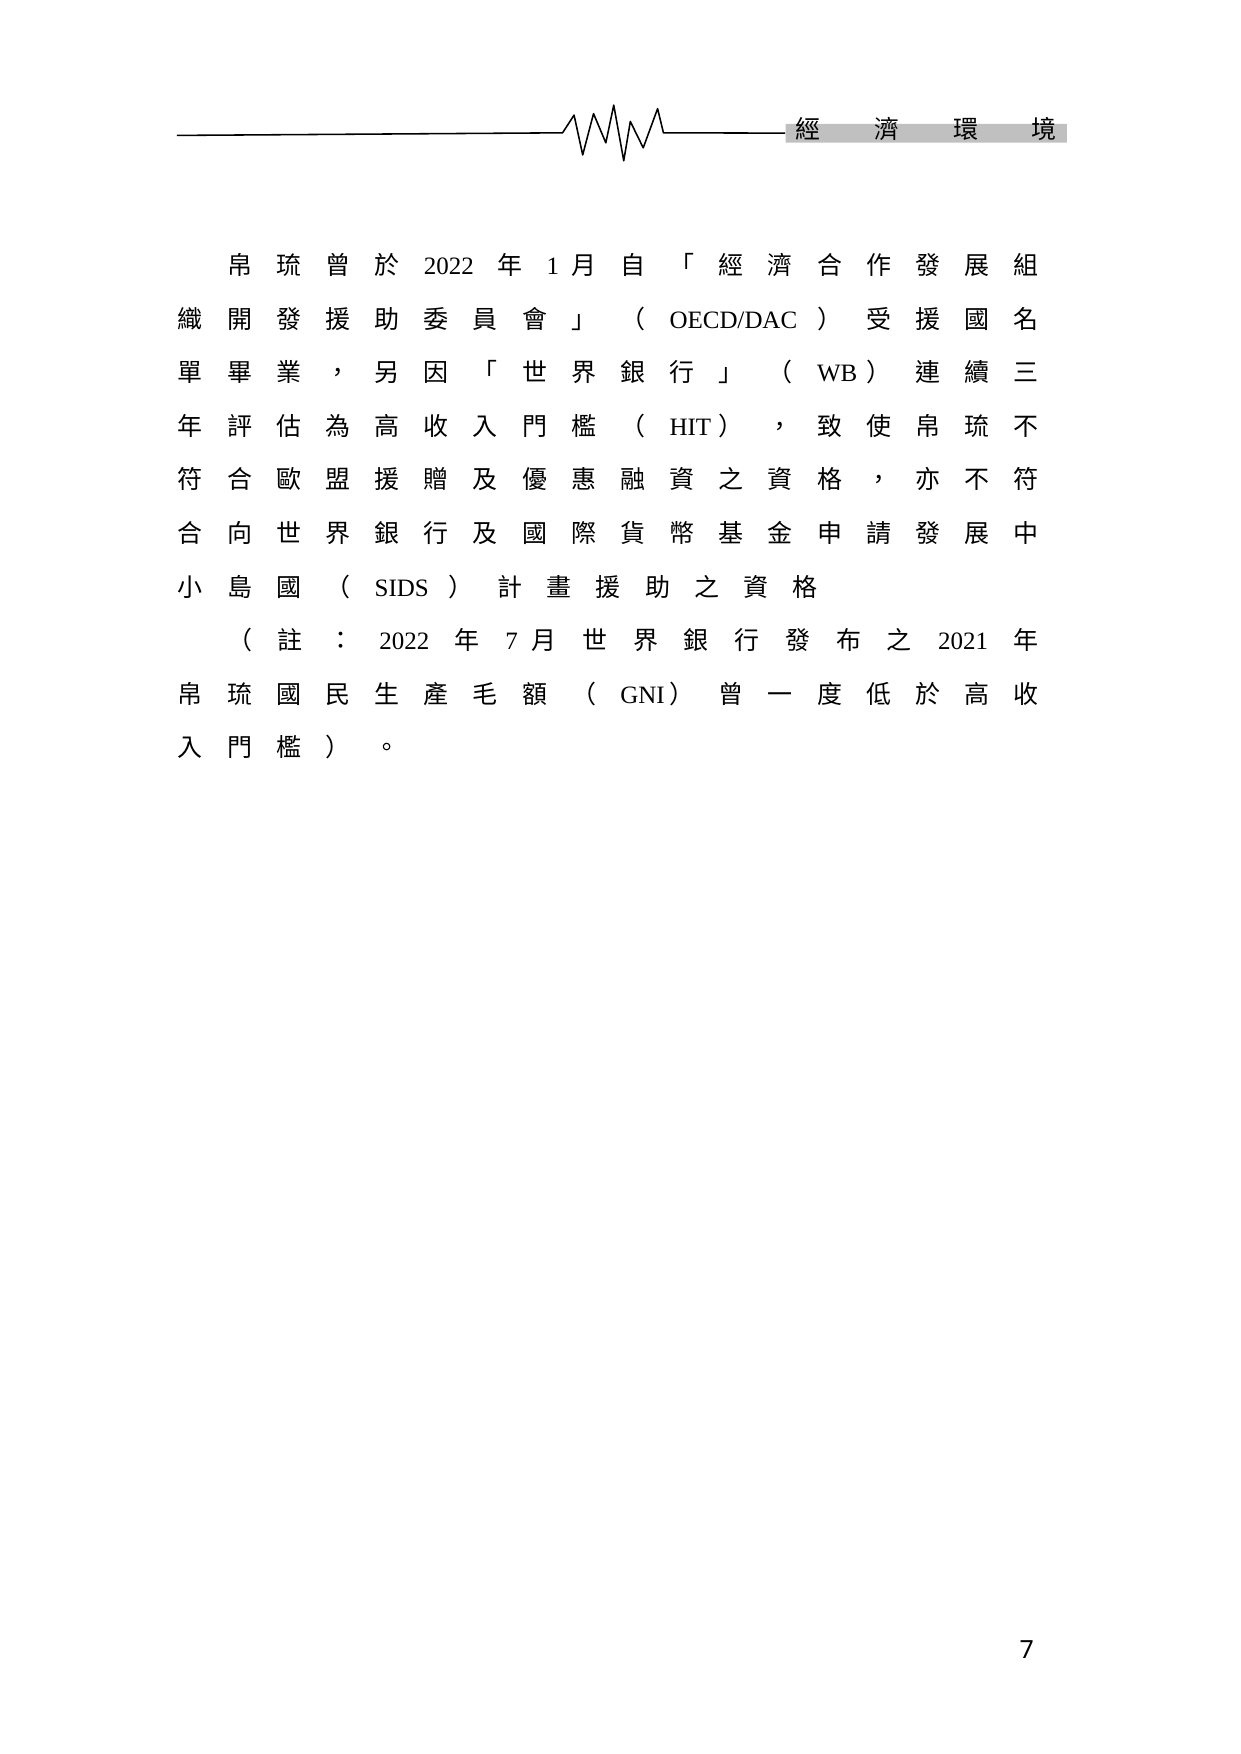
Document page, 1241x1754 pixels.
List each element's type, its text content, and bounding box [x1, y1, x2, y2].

text 帛琉曾於2022年1月自「經濟合作發展組織開發援助委員會」（OECD/DAC）受援國名單畢業，另因「世界銀行」（WB）連續三年評估為高收入門檻（HIT），致使帛琉不符合歐盟援贈及優惠融資之資格，亦不符合向世界銀行及國際貨幣基金申請發展中小島國（SIDS）計畫援助之資格 [178, 237, 1063, 612]
text （註：2022年7月世界銀行發布之2021年帛琉國民生產毛額（GNI）曾一度低於高收入門檻）。 [178, 612, 1063, 773]
